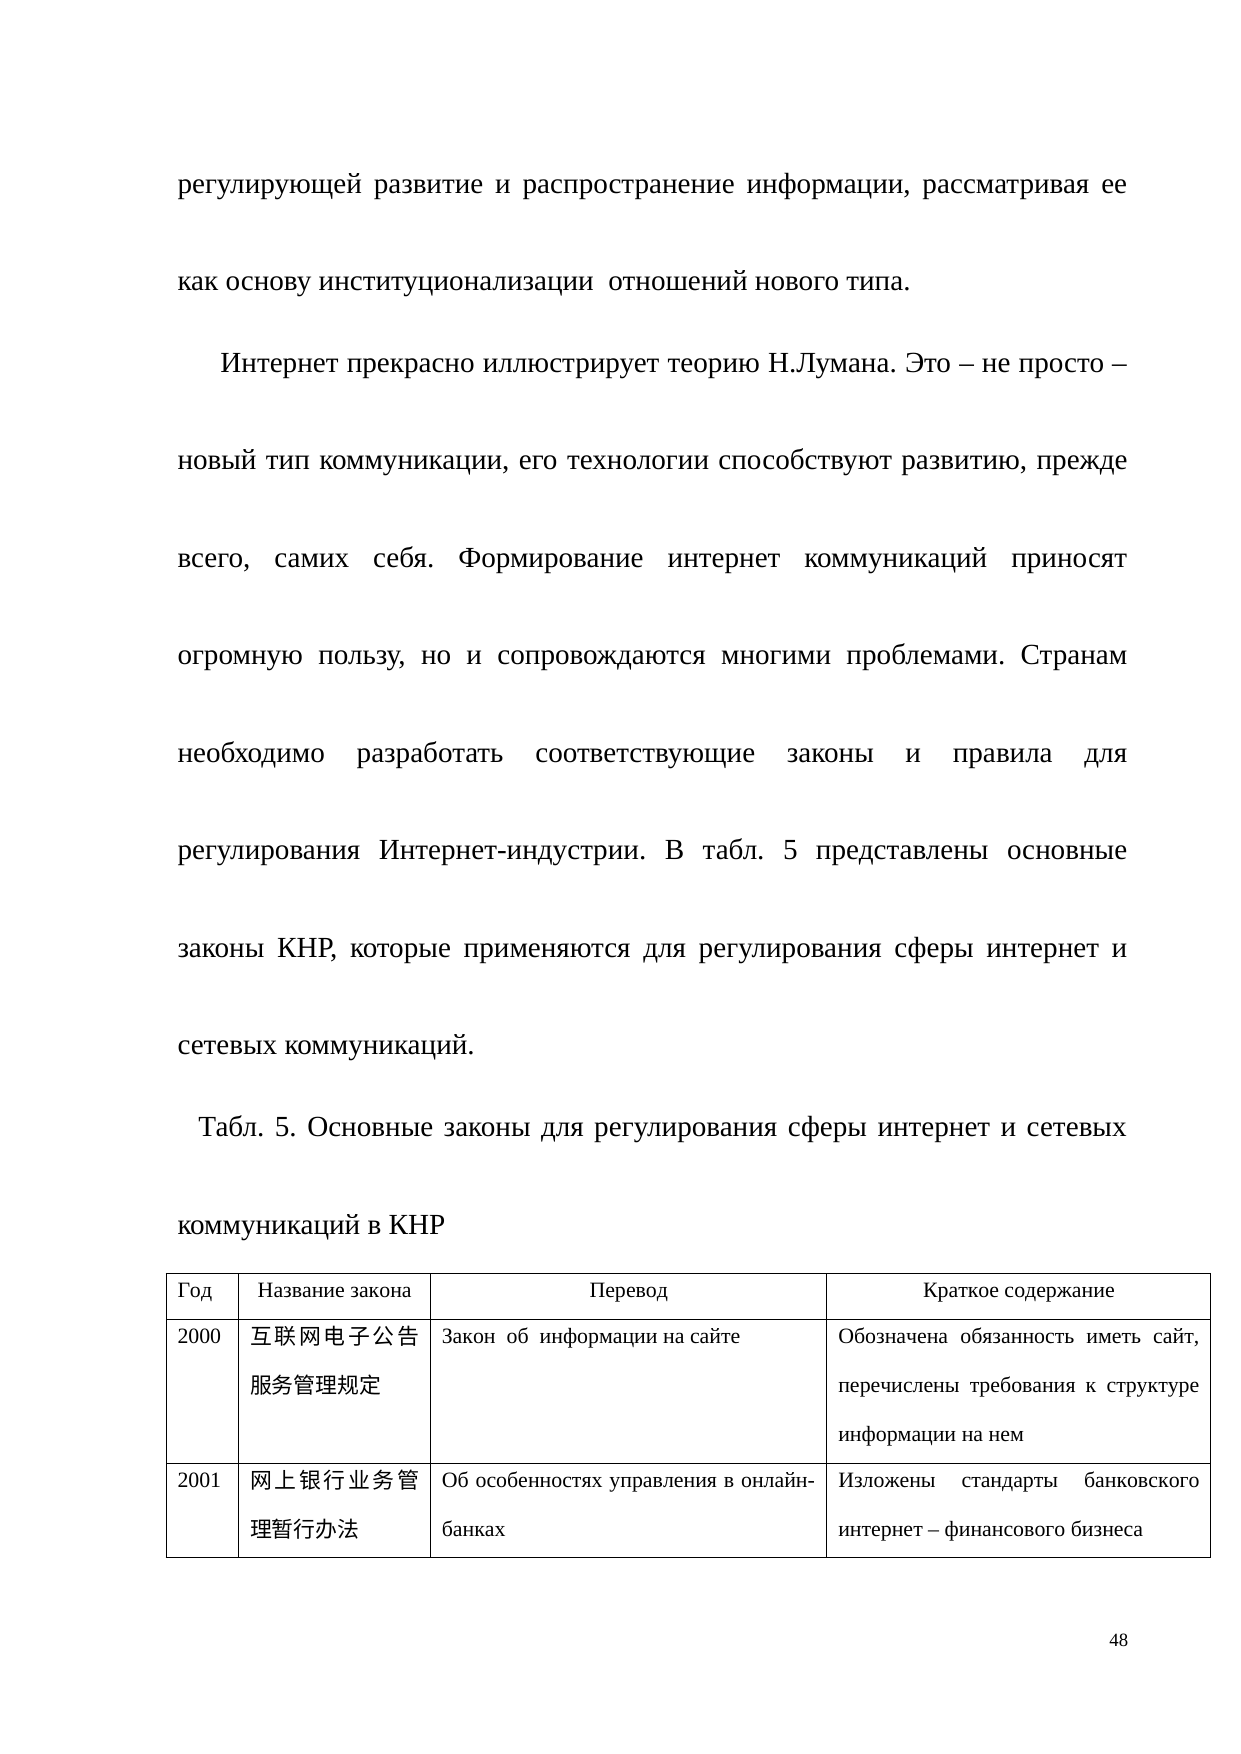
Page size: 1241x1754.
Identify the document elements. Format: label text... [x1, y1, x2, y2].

table_cell 2001 [167, 1464, 238, 1557]
table_cell Изложены стандарты банковского интернет – финансового бизнеса [827, 1464, 1210, 1557]
table_cell 网上银行业务管理暂行办法 [239, 1464, 430, 1557]
table_header Название закона [239, 1274, 430, 1319]
table_cell Обозначена обязанность иметь сайт, перечислены требования к структуре информации на нем [827, 1320, 1210, 1462]
table_header Год [167, 1274, 238, 1319]
table_cell 互联网电子公告服务管理规定 [239, 1320, 430, 1462]
table_header Краткое содержание [827, 1274, 1210, 1319]
text Интернет прекрасно иллюстрирует теорию Н.Лумана. Это – не просто – новый тип коммуникации, его технологии способствуют развитию, прежде всего, самих себя. Формирование интернет коммуникаций приносят огромную пользу, но и сопровождаются многими проблемами. Странам необходимо разработать соответствующие законы и правила для регулирования Интернет-индустрии. В табл. 5 представлены основные законы КНР, которые применяются для регулирования сферы интернет и сетевых коммуникаций. [177, 329, 1128, 1077]
table_cell 2000 [167, 1320, 238, 1462]
table_header Перевод [431, 1274, 826, 1319]
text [177, 150, 1128, 312]
table_cell Закон об информации на сайте [431, 1320, 826, 1462]
text Табл. 5. Основные законы для регулирования сферы интернет и сетевых коммуникаций в КНР [177, 1093, 1128, 1256]
table_cell Об особенностях управления в онлайн- банках [431, 1464, 826, 1557]
